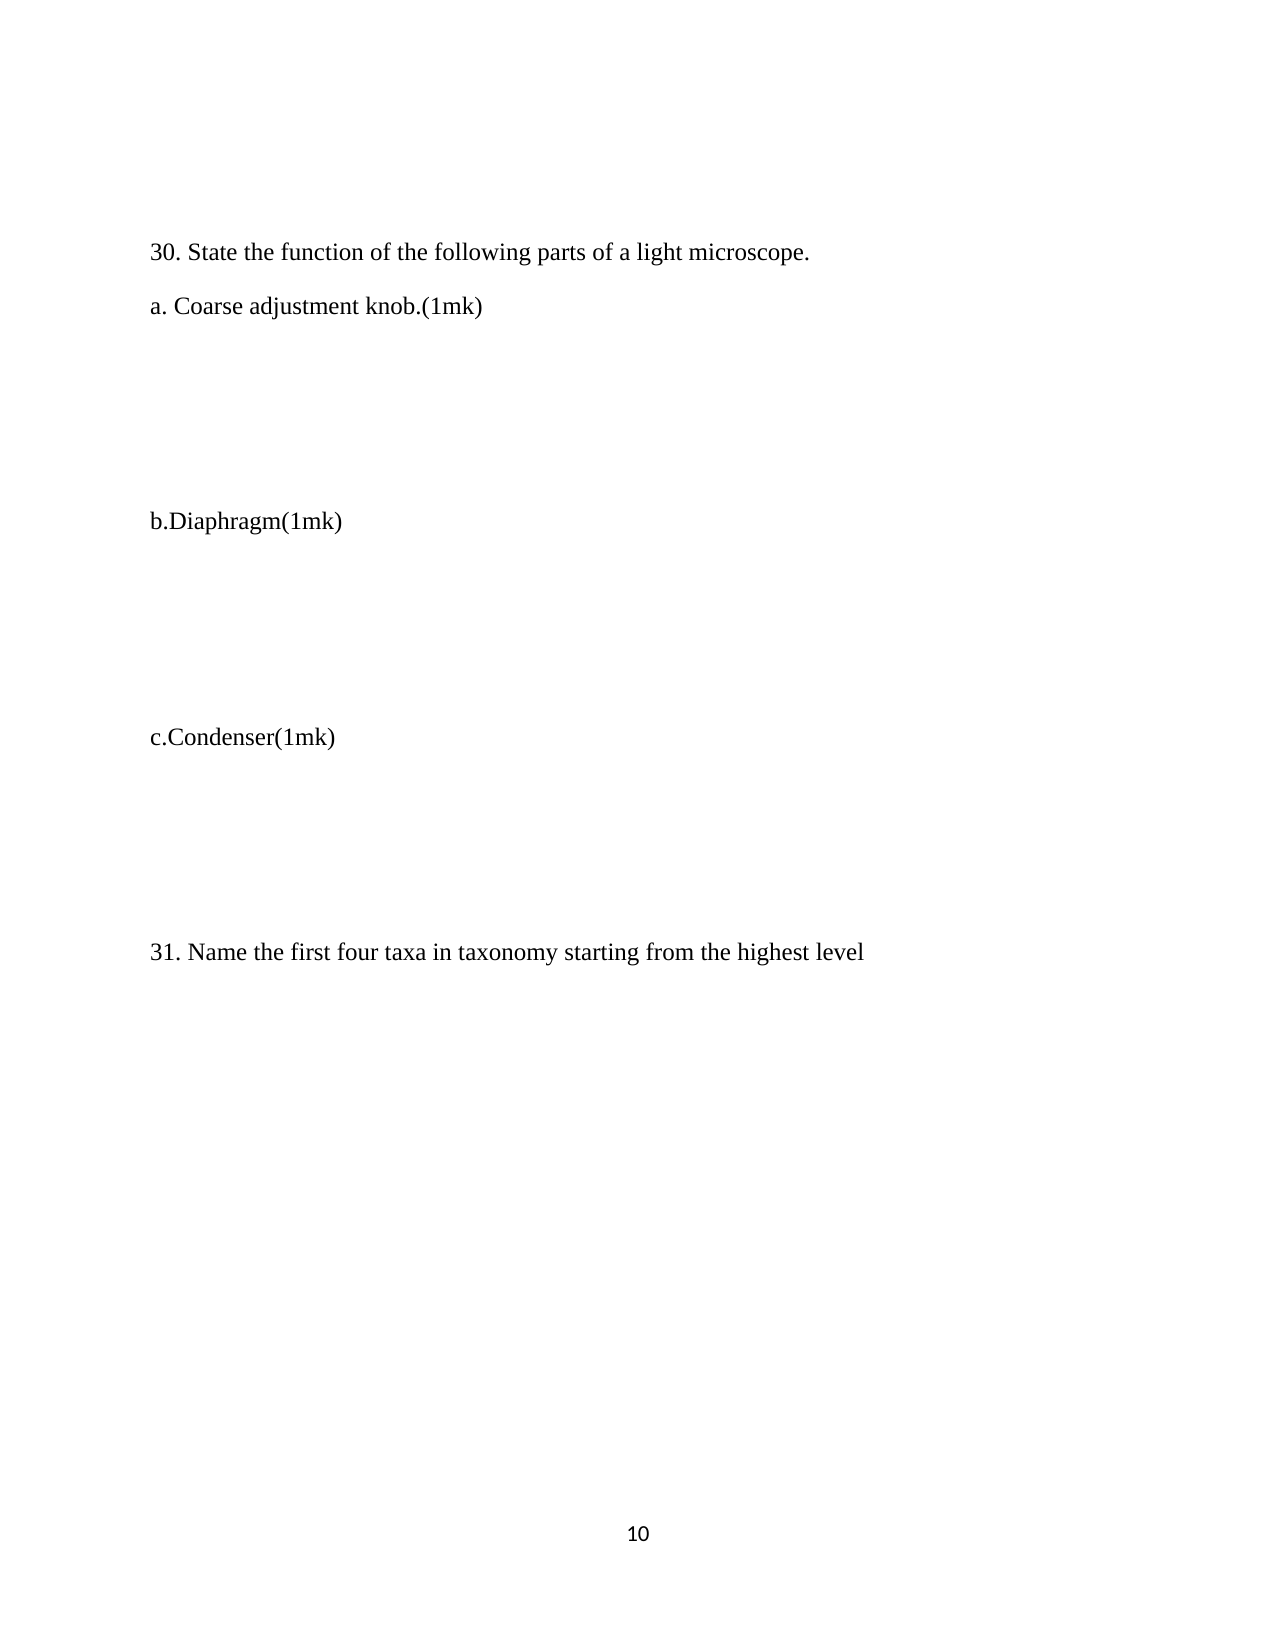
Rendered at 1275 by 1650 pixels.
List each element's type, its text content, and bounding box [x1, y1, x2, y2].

text 30. State the function of the following parts of a light microscope. [150, 237, 1125, 266]
text 31. Name the first four taxa in taxonomy starting from the highest level [150, 937, 1125, 966]
text c.Condenser(1mk) [150, 722, 1125, 750]
text b.Diaphragm(1mk) [150, 506, 1125, 535]
text a. Coarse adjustment knob.(1mk) [150, 291, 1125, 319]
